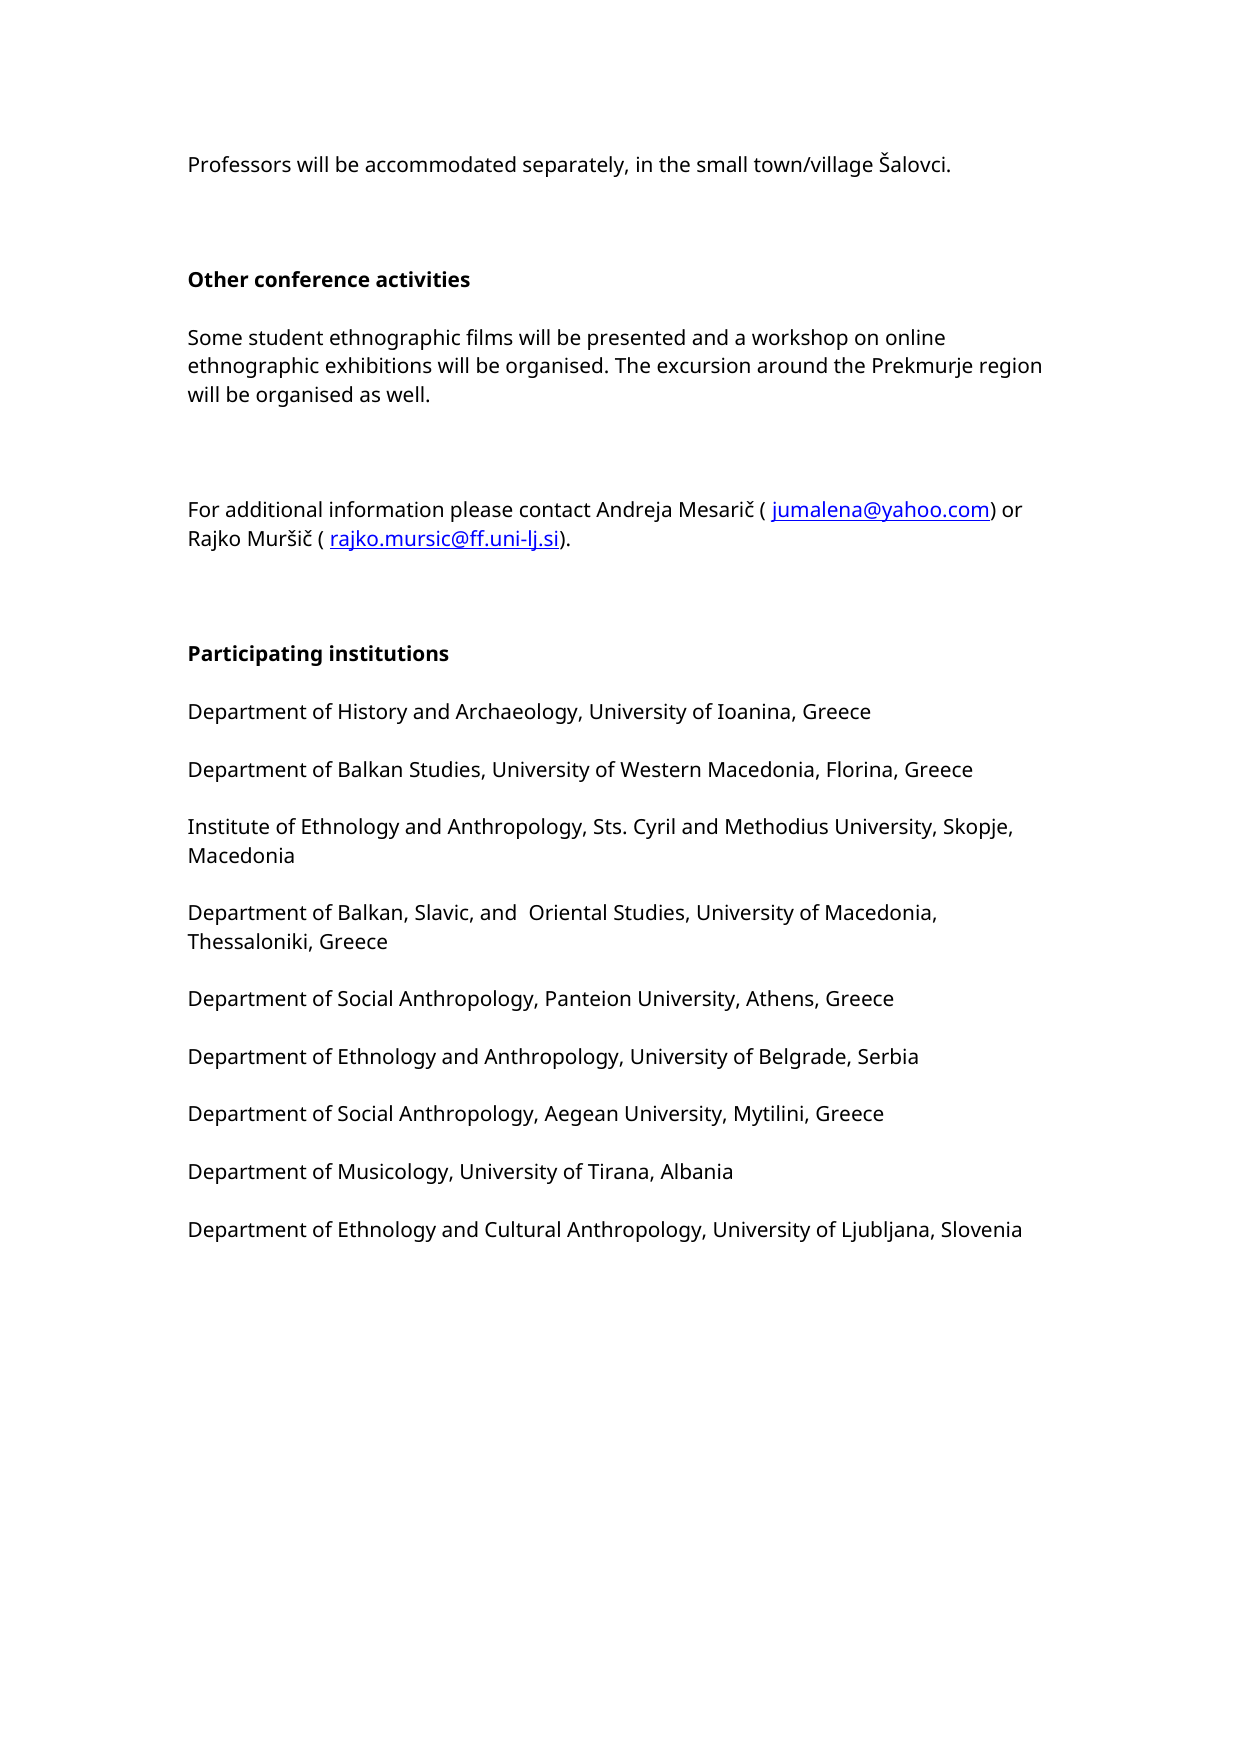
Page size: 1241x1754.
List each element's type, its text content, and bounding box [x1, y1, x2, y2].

text Department of Balkan Studies, University of Western Macedonia, Florina, Greece [187, 755, 1053, 783]
text Department of Balkan, Slavic, and Oriental Studies, University of Macedonia, Thessaloniki, Greece [187, 898, 1053, 955]
text For additional information please contact Andreja Mesarič ( jumalena@yahoo.com) or Rajko Muršič ( rajko.mursic@ff.uni-lj.si). [187, 496, 1053, 552]
text Professors will be accommodated separately, in the small town/village Šalovci. [187, 150, 1053, 178]
text Department of Ethnology and Cultural Anthropology, University of Ljubljana, Slovenia [187, 1215, 1053, 1243]
text Department of History and Archaeology, University of Ioanina, Greece [187, 697, 1053, 726]
text Some student ethnographic films will be presented and a workshop on online ethnographic exhibitions will be organised. The excursion around the Prekmurje region will be organised as well. [187, 323, 1053, 408]
text Institute of Ethnology and Anthropology, Sts. Cyril and Methodius University, Skopje, Macedonia [187, 812, 1053, 869]
text Department of Musicology, University of Tirana, Albania [187, 1157, 1053, 1186]
text Participating institutions [187, 639, 1053, 668]
text Other conference activities [187, 266, 1053, 294]
text Department of Social Anthropology, Panteion University, Athens, Greece [187, 984, 1053, 1013]
text Department of Social Anthropology, Aegean University, Mytilini, Greece [187, 1099, 1053, 1128]
text Department of Ethnology and Anthropology, University of Belgrade, Serbia [187, 1042, 1053, 1070]
